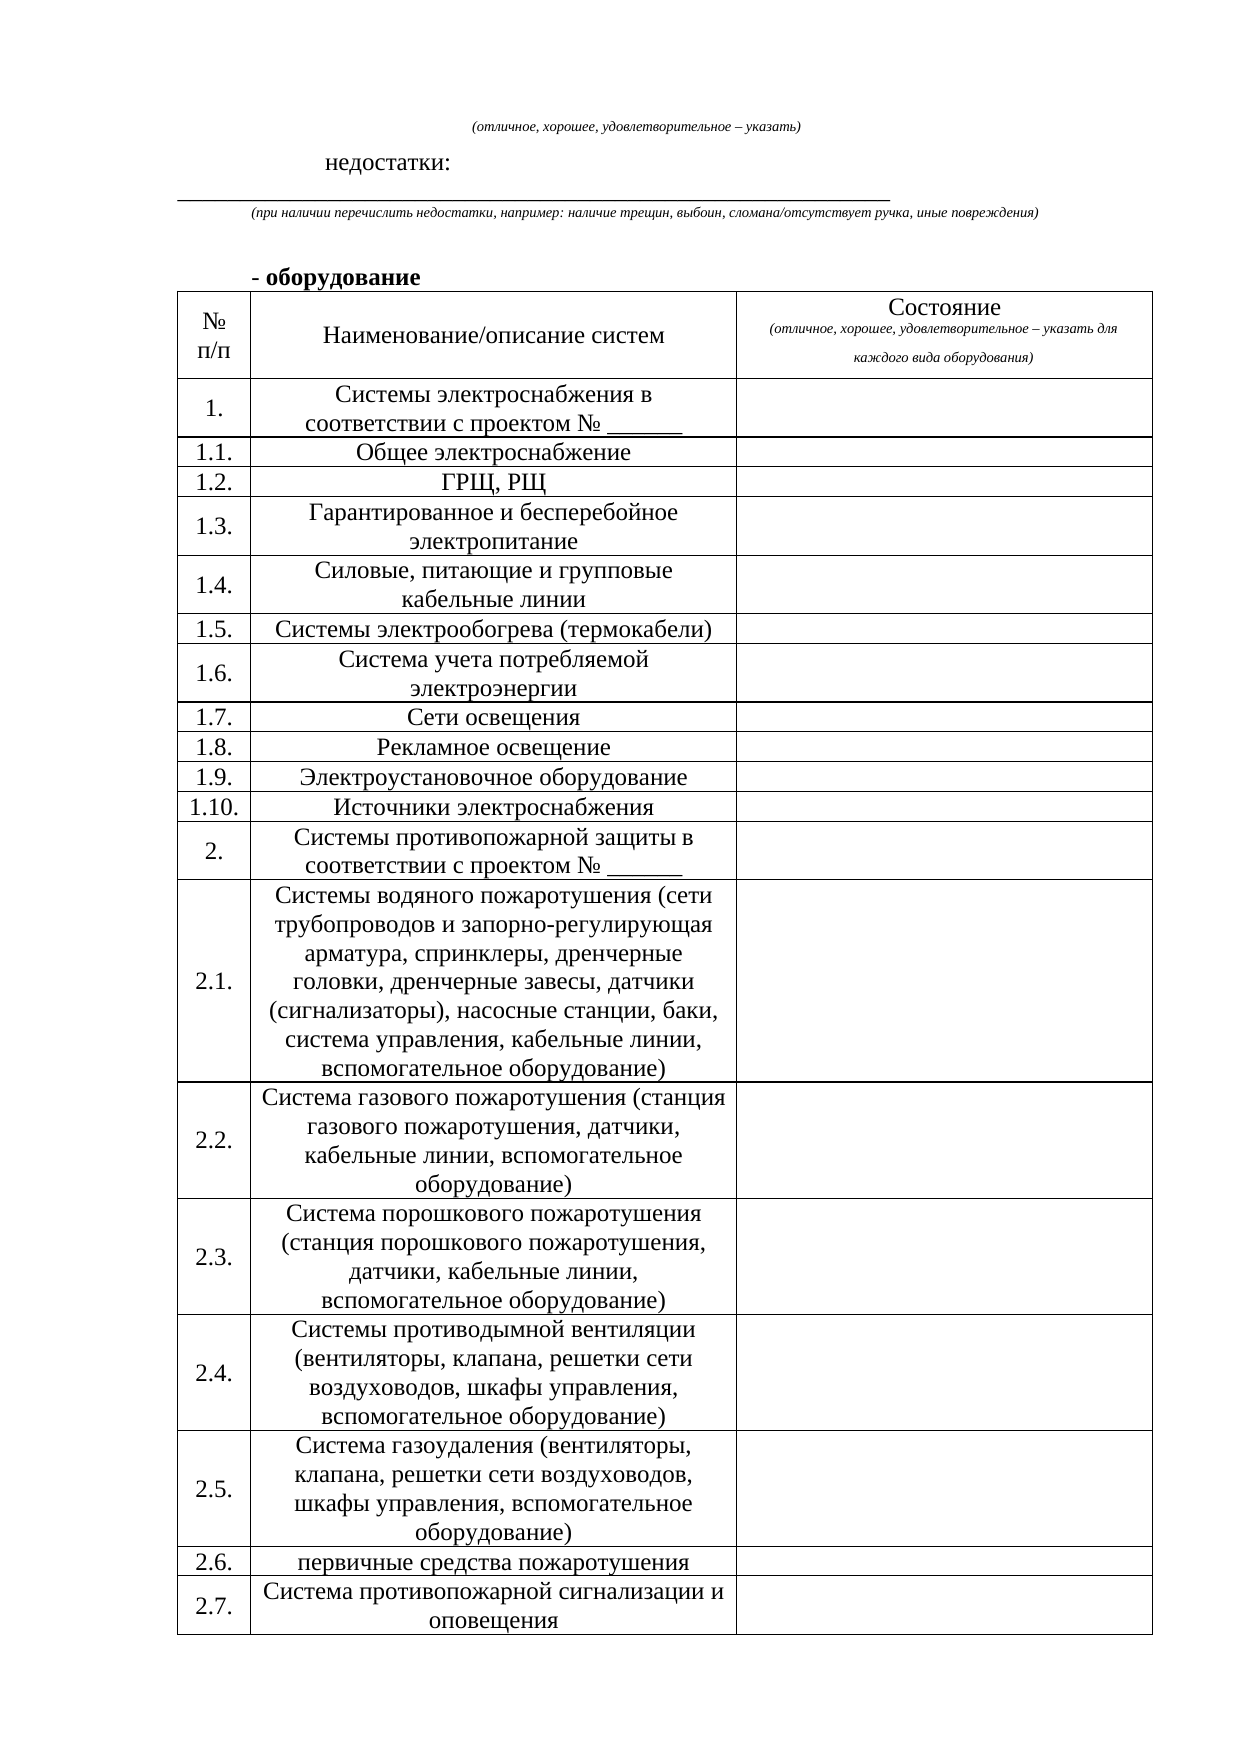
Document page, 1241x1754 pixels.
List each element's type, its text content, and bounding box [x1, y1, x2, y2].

table_cell 2.5. [178, 1431, 250, 1546]
table_cell Системы электрообогрева (термокабели) [251, 614, 736, 643]
table_cell [737, 644, 1152, 701]
table_cell [737, 822, 1152, 879]
table_cell Гарантированное и бесперебойное электропитание [251, 497, 736, 554]
table_cell 1.1. [178, 438, 250, 466]
table_cell Рекламное освещение [251, 732, 736, 761]
table_cell 1.7. [178, 703, 250, 731]
table_cell [737, 792, 1152, 821]
table_cell 2.3. [178, 1199, 250, 1313]
table_cell 1.4. [178, 556, 250, 613]
table_cell Системы электроснабжения в соответствии с проектом № ______ [251, 379, 736, 436]
table_cell Электроустановочное оборудование [251, 762, 736, 791]
table_cell Источники электроснабжения [251, 792, 736, 821]
table_cell 1.8. [178, 732, 250, 761]
table_cell Системы противодымной вентиляции (вентиляторы, клапана, решетки сети воздуховодов, шкафы управления, вспомогательное оборудование) [251, 1315, 736, 1429]
table_cell 1.3. [178, 497, 250, 554]
table_cell [737, 1315, 1152, 1429]
table_cell [737, 732, 1152, 761]
table_cell [737, 880, 1152, 1081]
table_cell [737, 497, 1152, 554]
table_cell 2.4. [178, 1315, 250, 1429]
table_cell Система противопожарной сигнализации и оповещения [251, 1576, 736, 1634]
table_header № п/п [178, 292, 250, 378]
table_cell Система газового пожаротушения (станция газового пожаротушения, датчики, кабельные линии, вспомогательное оборудование) [251, 1083, 736, 1197]
table_cell Система учета потребляемой электроэнергии [251, 644, 736, 701]
table_cell первичные средства пожаротушения [251, 1547, 736, 1575]
text (отличное, хорошее, удовлетворительное – указать) [177, 118, 1152, 147]
table_cell 1. [178, 379, 250, 436]
table_cell ГРЩ, РЩ [251, 467, 736, 496]
table_cell 1.9. [178, 762, 250, 791]
table_cell [737, 467, 1152, 496]
table_cell 2.1. [178, 880, 250, 1081]
text (при наличии перечислить недостатки, например: наличие трещин, выбоин, сломана/отсутствует ручка, иные повреждения) [177, 204, 1152, 233]
table_cell Силовые, питающие и групповые кабельные линии [251, 556, 736, 613]
table_cell Системы водяного пожаротушения (сети трубопроводов и запорно-регулирующая арматура, спринклеры, дренчерные головки, дренчерные завесы, датчики (сигнализаторы), насосные станции, баки, система управления, кабельные линии, вспомогательное оборудование) [251, 880, 736, 1081]
table_cell Системы противопожарной защиты в соответствии с проектом № ______ [251, 822, 736, 879]
table_cell [737, 1431, 1152, 1546]
table_cell 2.7. [178, 1576, 250, 1634]
table_cell [737, 762, 1152, 791]
table_header Наименование/описание систем [251, 292, 736, 378]
table_cell 2.2. [178, 1083, 250, 1197]
text - оборудование [177, 262, 1152, 291]
table_cell Общее электроснабжение [251, 438, 736, 466]
table_cell 1.6. [178, 644, 250, 701]
table_cell Сети освещения [251, 703, 736, 731]
table_cell [737, 556, 1152, 613]
table_cell Система порошкового пожаротушения (станция порошкового пожаротушения, датчики, кабельные линии, вспомогательное оборудование) [251, 1199, 736, 1313]
table_cell [737, 1576, 1152, 1634]
table_cell [737, 1547, 1152, 1575]
text недостатки: _________________________________________________________ [177, 147, 1152, 204]
table_cell Система газоудаления (вентиляторы, клапана, решетки сети воздуховодов, шкафы управления, вспомогательное оборудование) [251, 1431, 736, 1546]
table_header Состояние (отличное, хорошее, удовлетворительное – указать для каждого вида оборудования) [737, 292, 1152, 378]
table_cell [737, 1083, 1152, 1197]
table_cell 2. [178, 822, 250, 879]
table_cell [737, 614, 1152, 643]
table_cell 1.10. [178, 792, 250, 821]
table_cell 2.6. [178, 1547, 250, 1575]
table_cell 1.5. [178, 614, 250, 643]
table_cell [737, 703, 1152, 731]
table_cell [737, 379, 1152, 436]
table_cell 1.2. [178, 467, 250, 496]
table_cell [737, 1199, 1152, 1313]
table_cell [737, 438, 1152, 466]
